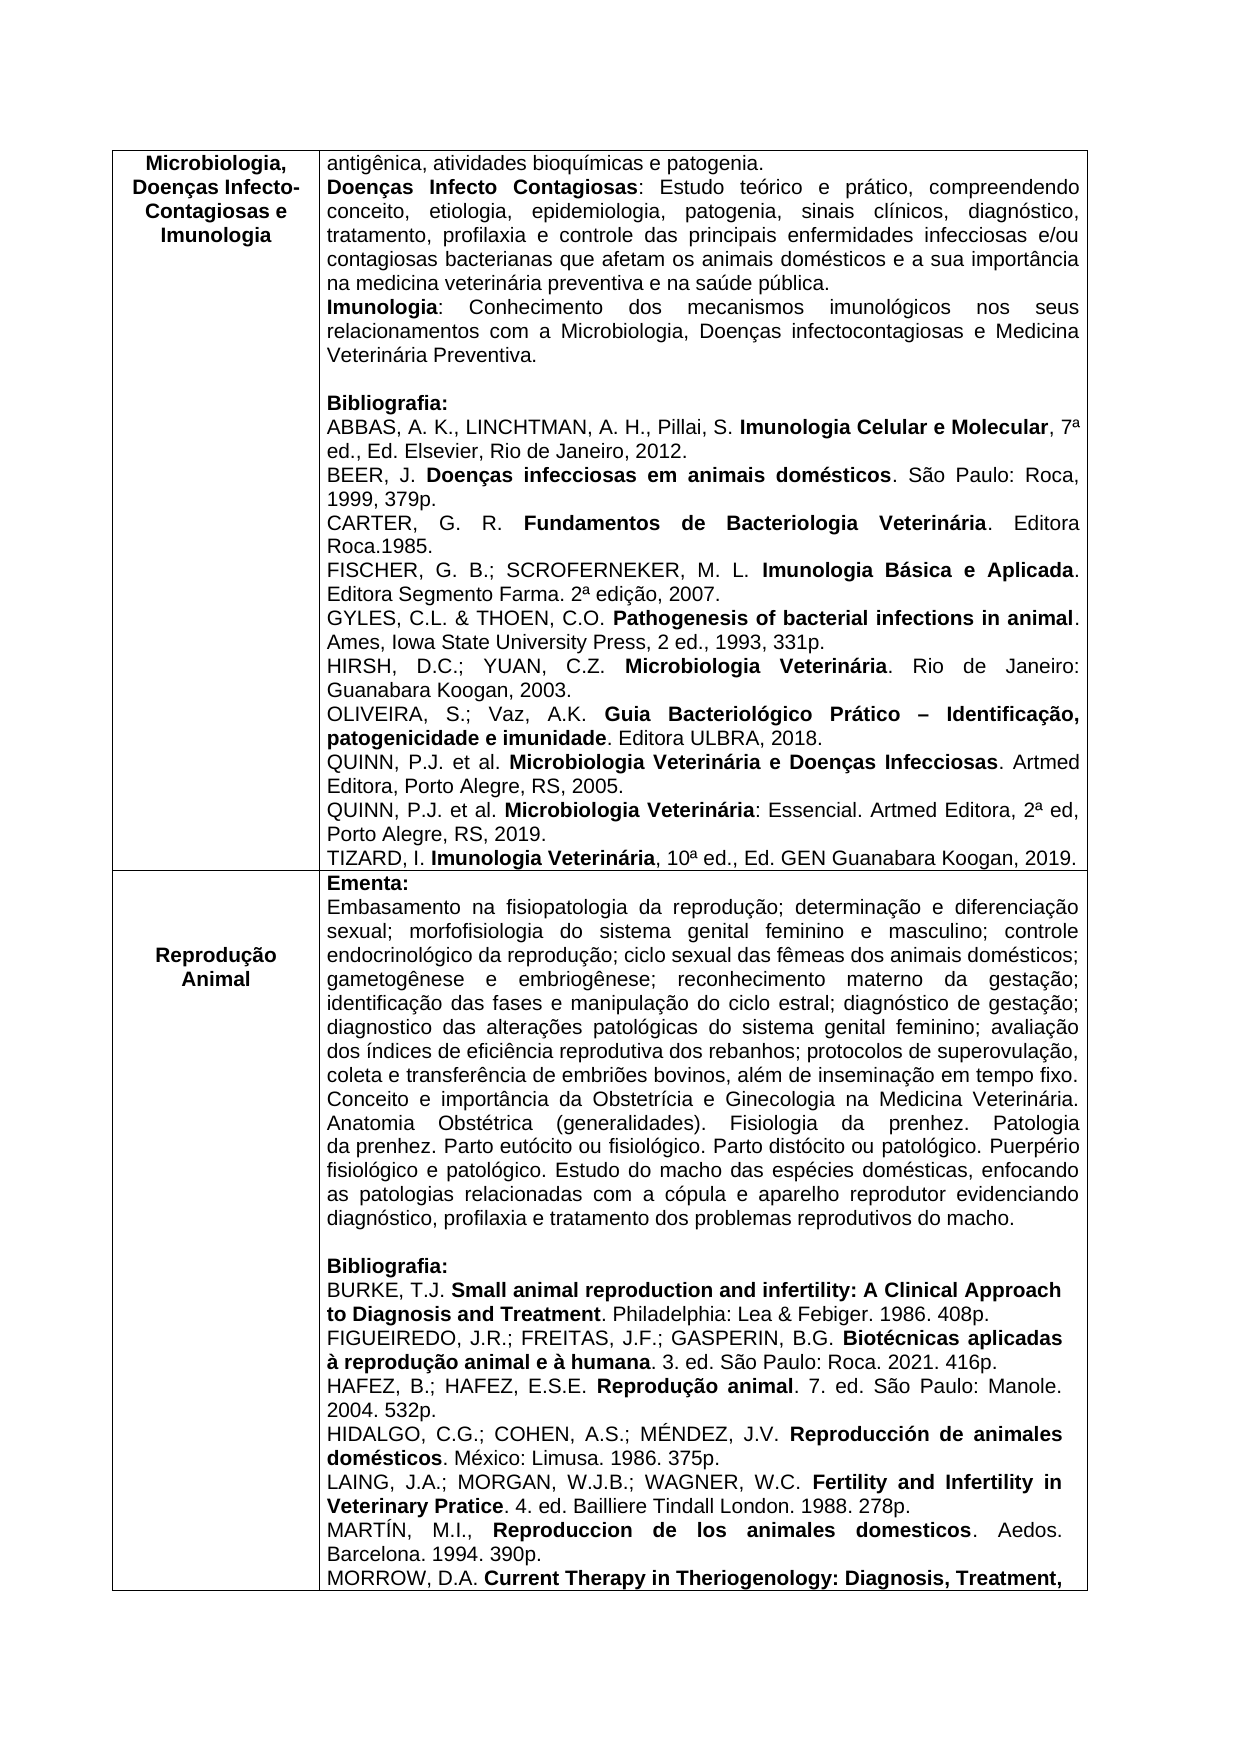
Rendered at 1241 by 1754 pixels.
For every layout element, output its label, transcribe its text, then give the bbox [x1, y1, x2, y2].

table_cell Reprodução Animal [113, 871, 319, 1589]
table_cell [113, 151, 319, 870]
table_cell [320, 871, 1087, 1589]
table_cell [320, 151, 1087, 870]
